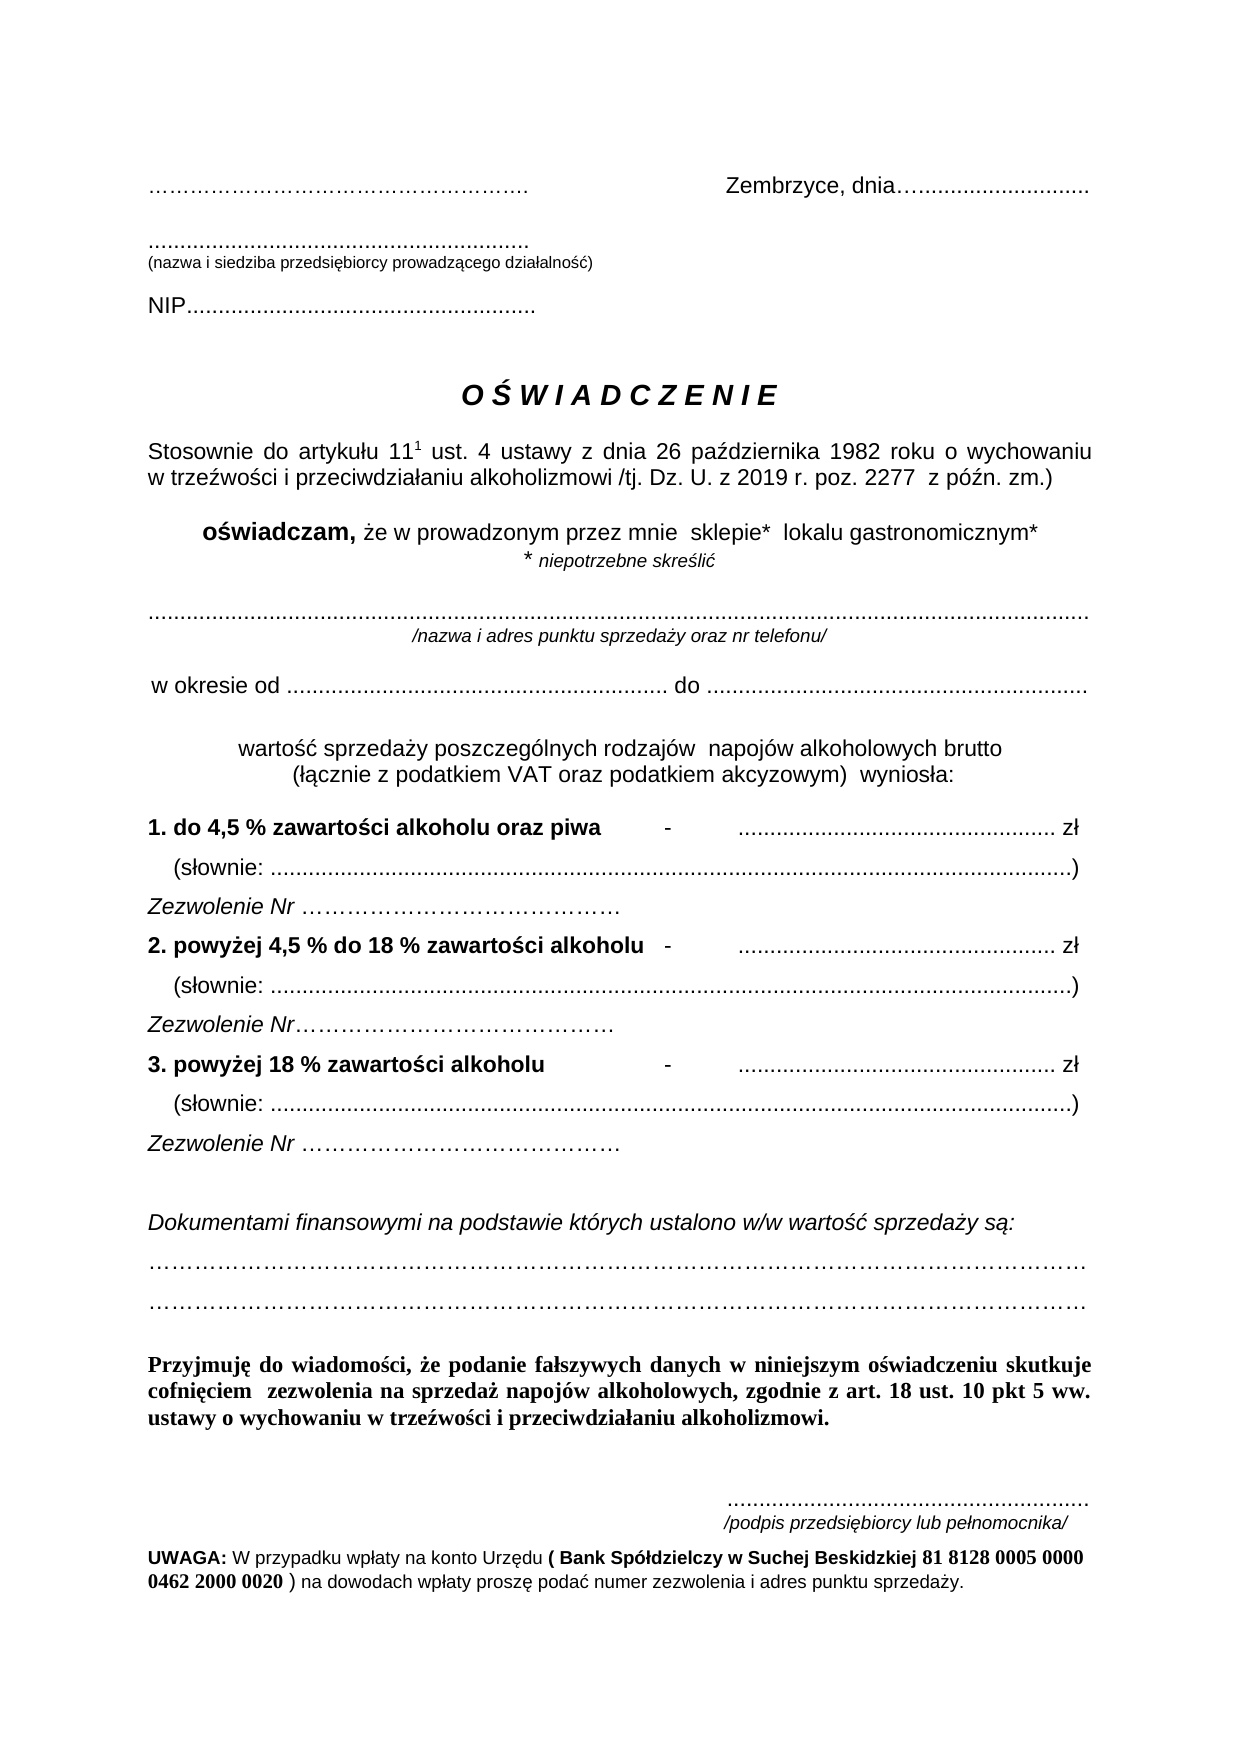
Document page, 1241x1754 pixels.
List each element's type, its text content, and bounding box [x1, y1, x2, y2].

text ......................................................... [148, 1485, 1092, 1512]
text Zezwolenie Nr …………………………………… [148, 893, 1092, 919]
text 1. do 4,5 % zawartości alkoholu oraz piwa - .................................................. zł [148, 814, 1092, 840]
text (słownie: ..............................................................................................................................) [148, 972, 1092, 998]
text ………………………………………………. Zembrzyce, dnia…........................... [148, 172, 1092, 198]
text NIP....................................................... [148, 292, 1092, 318]
text /nazwa i adres punktu sprzedaży oraz nr telefonu/ [148, 624, 1092, 646]
text oświadczam, że w prowadzonym przez mnie sklepie* lokalu gastronomicznym* * niepotrzebne skreślić [148, 517, 1092, 572]
text .................................................................................................................................................... [148, 598, 1092, 624]
text Zezwolenie Nr…………………………………… [148, 1011, 1092, 1038]
text Stosownie do artykułu 111 ust. 4 ustawy z dnia 26 października 1982 roku o wychowaniu w trzeźwości i przeciwdziałaniu alkoholizmowi /tj. Dz. U. z 2019 r. poz. 2277 z późn. zm.) [148, 438, 1092, 490]
text (łącznie z podatkiem VAT oraz podatkiem akcyzowym) wyniosła: [148, 761, 1092, 788]
text ............................................................ [148, 227, 1092, 253]
text Przyjmuję do wiadomości, że podanie fałszywych danych w niniejszym oświadczeniu skutkuje cofnięciem zezwolenia na sprzedaż napojów alkoholowych, zgodnie z art. 18 ust. 10 pkt 5 ww. ustawy o wychowaniu w trzeźwości i przeciwdziałaniu alkoholizmowi. [148, 1351, 1092, 1430]
text …………………………………………………………………………………………………………… [148, 1288, 1092, 1314]
subtitle O Ś W I A D C Z E N I E [148, 378, 1092, 411]
text /podpis przedsiębiorcy lub pełnomocnika/ [148, 1512, 1092, 1533]
text Zezwolenie Nr …………………………………… [148, 1130, 1092, 1156]
text w okresie od ............................................................ do ............................................................ [148, 672, 1092, 699]
text (nazwa i siedziba przedsiębiorcy prowadzącego działalność) [148, 253, 1092, 272]
text Dokumentami finansowymi na podstawie których ustalono w/w wartość sprzedaży są: …………………………………………………………………………………………………………… [148, 1209, 1092, 1274]
text (słownie: ..............................................................................................................................) [148, 853, 1092, 880]
text wartość sprzedaży poszczególnych rodzajów napojów alkoholowych brutto [148, 735, 1092, 761]
text 3. powyżej 18 % zawartości alkoholu - .................................................. zł [148, 1051, 1092, 1077]
text (słownie: ..............................................................................................................................) [148, 1090, 1092, 1117]
text 2. powyżej 4,5 % do 18 % zawartości alkoholu - .................................................. zł [148, 932, 1092, 959]
text UWAGA: W przypadku wpłaty na konto Urzędu ( Bank Spółdzielczy w Suchej Beskidzkiej 81 8128 0005 0000 0462 2000 0020 ) na dowodach wpłaty proszę podać numer zezwolenia i adres punktu sprzedaży. [148, 1545, 1092, 1593]
